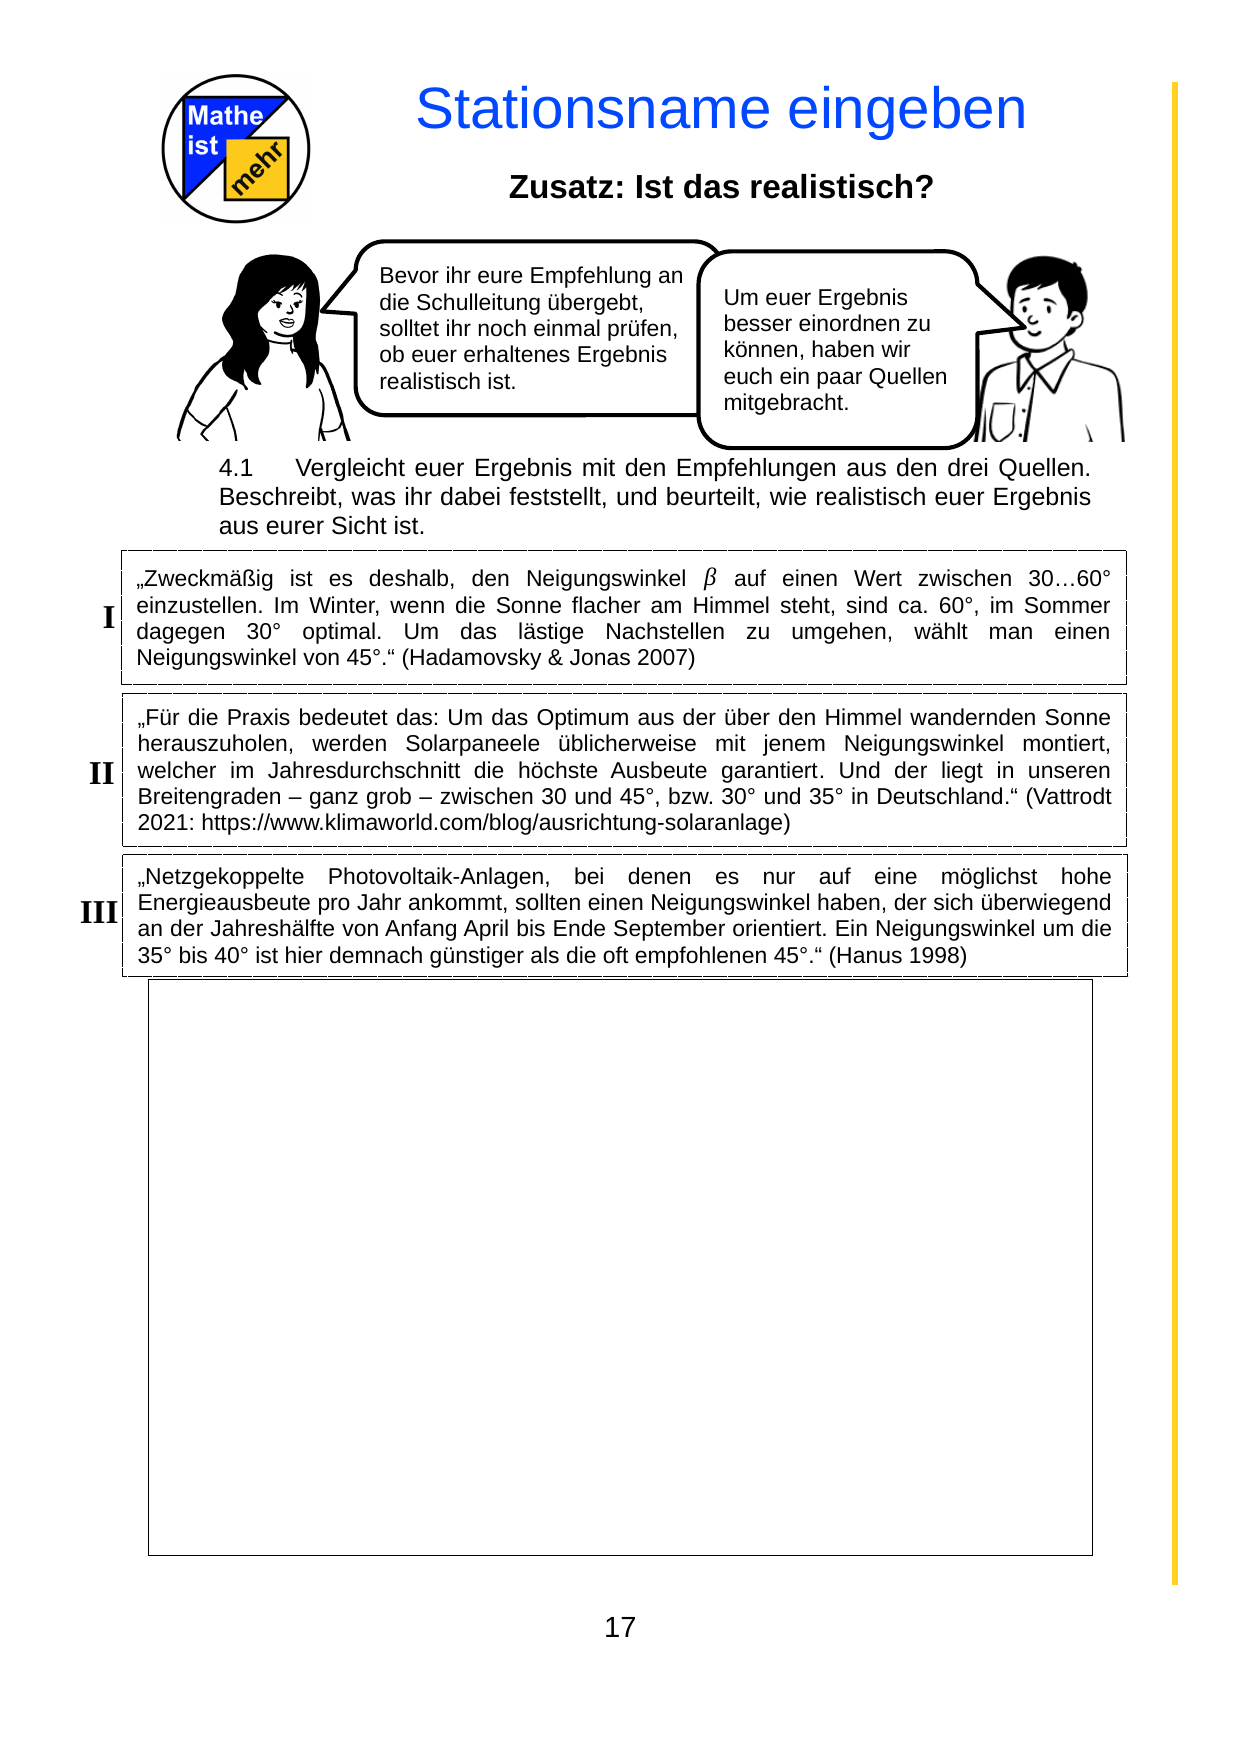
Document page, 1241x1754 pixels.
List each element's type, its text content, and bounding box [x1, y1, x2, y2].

picture [963, 253, 1149, 442]
picture [161, 73, 311, 224]
text 4.1 Vergleicht euer Ergebnis mit den Empfehlungen aus den drei Quellen. Beschreibt, was ihr dabei feststellt, und beurteilt, wie realistisch euer Ergebnis aus eurer Sicht ist. [148, 252, 1093, 556]
table_header [149, 997, 1092, 1572]
